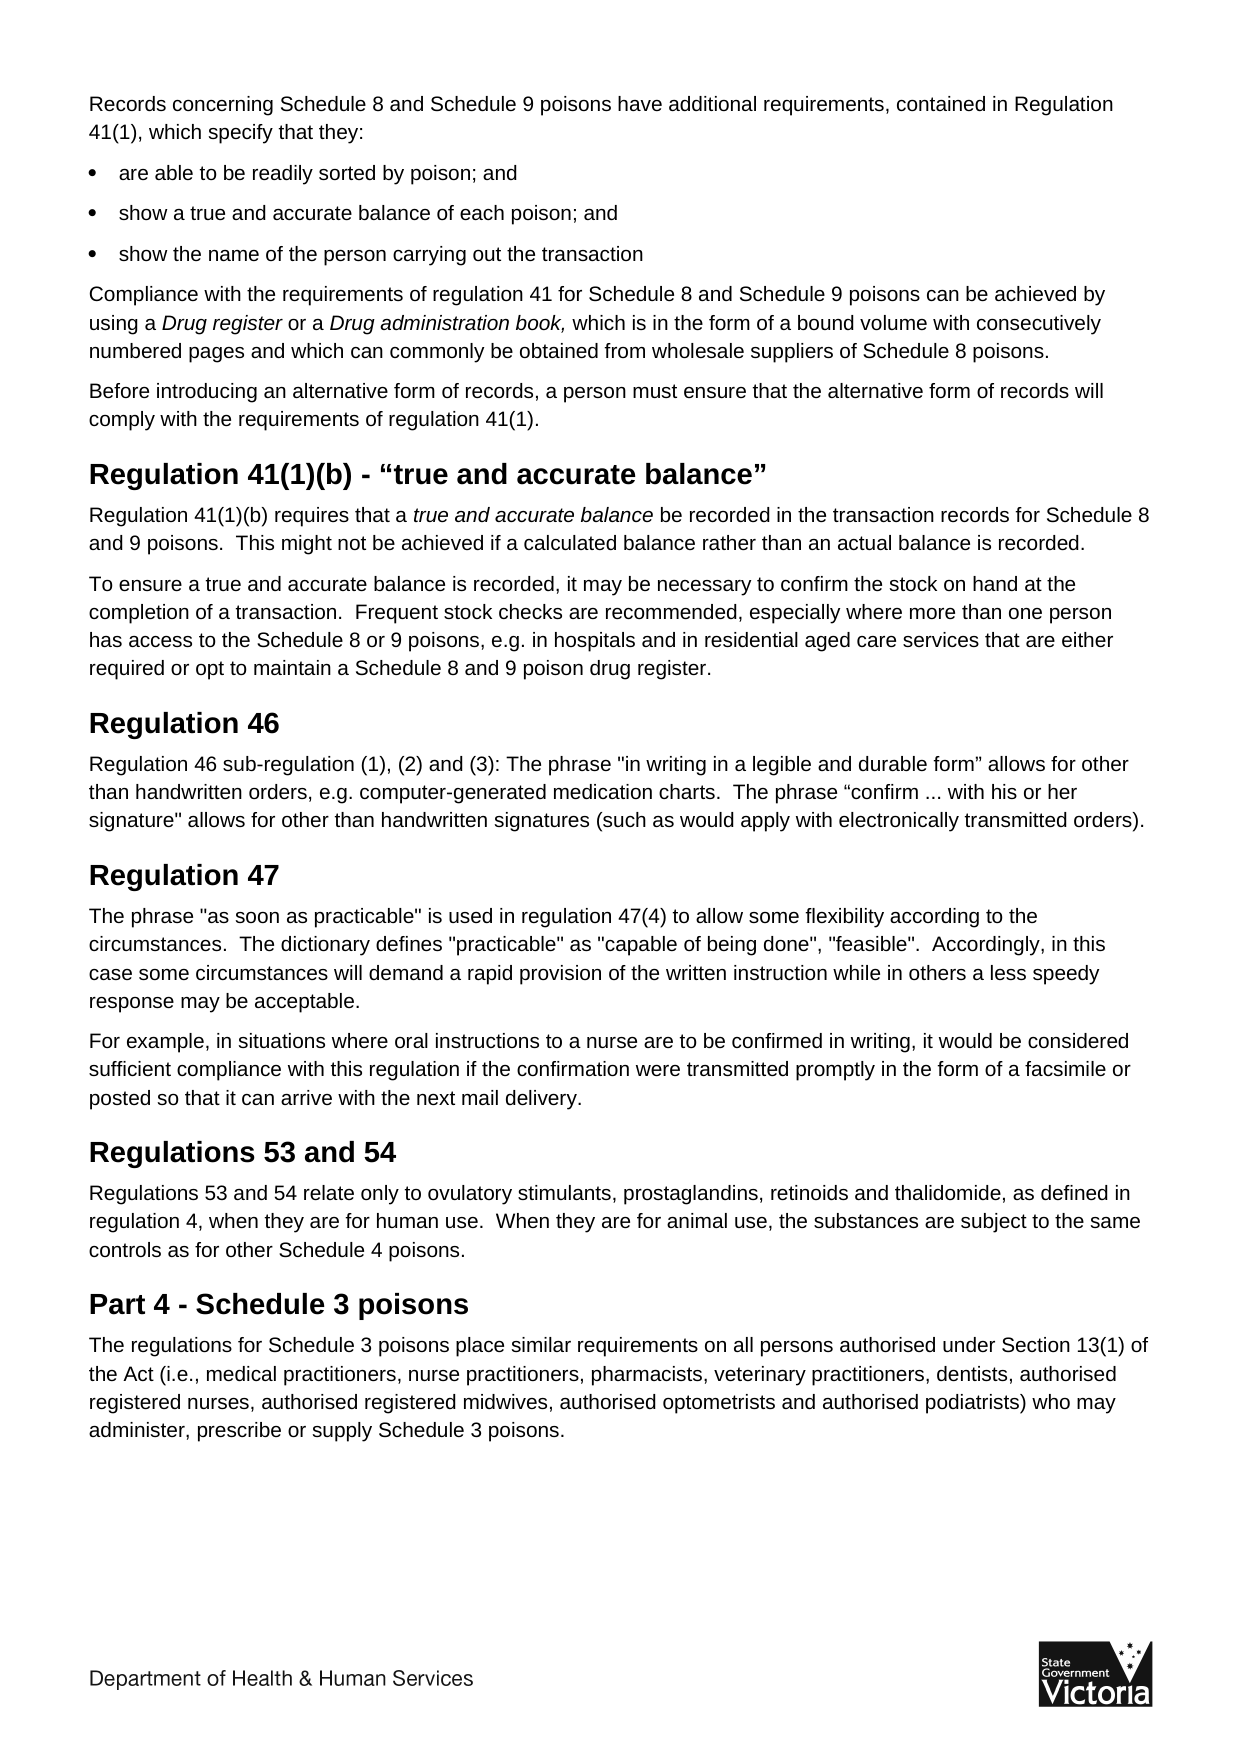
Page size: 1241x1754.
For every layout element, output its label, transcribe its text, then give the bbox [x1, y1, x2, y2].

text Regulation 46 sub-regulation (1), (2) and (3): The phrase "in writing in a legible and durable form” allows for other than handwritten orders, e.g. computer-generated medication charts. The phrase “confirm ... with his or her signature" allows for other than handwritten signatures (such as would apply with electronically transmitted orders). [89, 749, 1152, 833]
text Compliance with the requirements of regulation 41 for Schedule 8 and Schedule 9 poisons can be achieved by using a Drug register or a Drug administration book, which is in the form of a bound volume with consecutively numbered pages and which can commonly be obtained from wholesale suppliers of Schedule 8 poisons. [89, 279, 1152, 364]
text The regulations for Schedule 3 poisons place similar requirements on all persons authorised under Section 13(1) of the Act (i.e., medical practitioners, nurse practitioners, pharmacists, veterinary practitioners, dentists, authorised registered nurses, authorised registered midwives, authorised optometrists and authorised podiatrists) who may administer, prescribe or supply Schedule 3 poisons. [89, 1330, 1152, 1443]
text are able to be readily sorted by poison; and [89, 157, 1152, 186]
subtitle Regulation 41(1)(b) - “true and accurate balance” [89, 457, 1152, 491]
text Before introducing an alternative form of records, a person must ensure that the alternative form of records will comply with the requirements of regulation 41(1). [89, 376, 1152, 432]
subtitle Regulation 46 [89, 706, 1152, 740]
text The phrase "as soon as practicable" is used in regulation 47(4) to allow some flexibility according to the circumstances. The dictionary defines "practicable" as "capable of being done", "feasible". Accordingly, in this case some circumstances will demand a rapid provision of the written instruction while in others a less speedy response may be acceptable. [89, 901, 1152, 1014]
text To ensure a true and accurate balance is recorded, it may be necessary to confirm the stock on hand at the completion of a transaction. Frequent stock checks are recommended, especially where more than one person has access to the Schedule 8 or 9 poisons, e.g. in hospitals and in residential aged care services that are either required or opt to maintain a Schedule 8 and 9 poison drug register. [89, 569, 1152, 681]
text Records concerning Schedule 8 and Schedule 9 poisons have additional requirements, contained in Regulation 41(1), which specify that they: [89, 89, 1152, 145]
text show the name of the person carrying out the transaction [89, 239, 1152, 267]
text Regulation 41(1)(b) requires that a true and accurate balance be recorded in the transaction records for Schedule 8 and 9 poisons. This might not be achieved if a calculated balance rather than an actual balance is recorded. [89, 500, 1152, 556]
text Regulations 53 and 54 relate only to ovulatory stimulants, prostaglandins, retinoids and thalidomide, as defined in regulation 4, when they are for human use. When they are for animal use, the substances are subject to the same controls as for other Schedule 4 poisons. [89, 1178, 1152, 1263]
subtitle Regulations 53 and 54 [89, 1136, 1152, 1169]
subtitle Part 4 - Schedule 3 poisons [89, 1288, 1152, 1321]
subtitle Regulation 47 [89, 858, 1152, 892]
text show a true and accurate balance of each poison; and [89, 198, 1152, 226]
text For example, in situations where oral instructions to a nurse are to be confirmed in writing, it would be considered sufficient compliance with this regulation if the confirmation were transmitted promptly in the form of a facsimile or posted so that it can arrive with the next mail delivery. [89, 1026, 1152, 1111]
picture [0, 1624, 1241, 1754]
